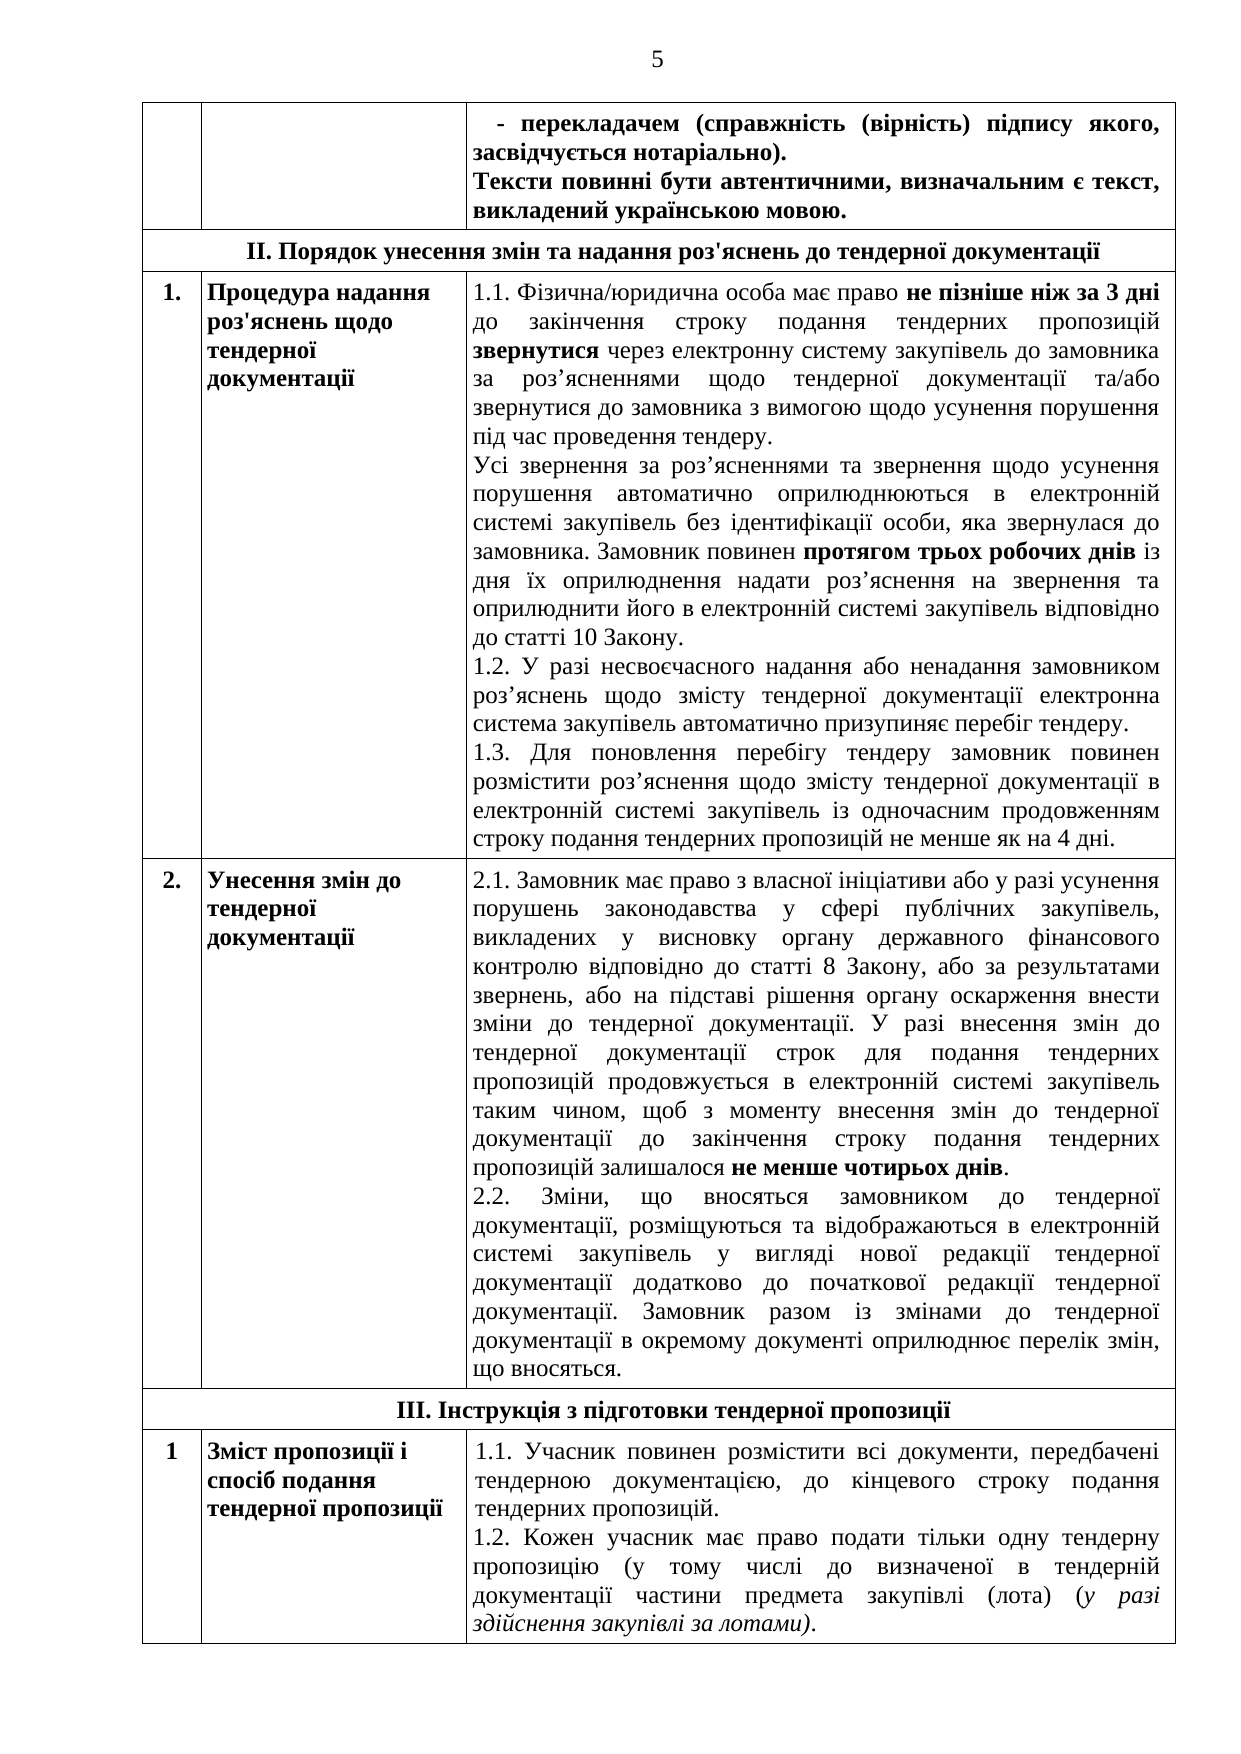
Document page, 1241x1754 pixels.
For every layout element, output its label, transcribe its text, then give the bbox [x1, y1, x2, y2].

table_cell 2. [143, 859, 201, 1388]
table_cell II. Порядок унесення змін та надання роз'яснень до тендерної документації [143, 230, 1175, 271]
table_cell Унесення змін до тендерної документації [202, 859, 466, 1388]
table_cell 7. [143, 103, 201, 229]
table_cell Процедура надання роз'яснень щодо тендерної документації [202, 272, 466, 858]
table_cell III. Інструкція з підготовки тендерної пропозиції [143, 1389, 1175, 1429]
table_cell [467, 103, 1175, 229]
table_cell 1 [143, 1430, 201, 1643]
table_cell 2.1. Замовник має право з власної ініціативи або у разі усунення порушень законодавства у сфері публічних закупівель, викладених у висновку органу державного фінансового контролю відповідно до статті 8 Закону, або за результатами звернень, або на підставі рішення органу оскарження внести зміни до тендерної документації. У разі внесення змін до тендерної документації строк для подання тендерних пропозицій продовжується в електронній системі закупівель таким чином, щоб з моменту внесення змін до тендерної документації до закінчення строку подання тендерних пропозицій залишалося не менше чотирьох днів. 2.2. Зміни, що вносяться замовником до тендерної документації, розміщуються та відображаються в електронній системі закупівель у вигляді нової редакції тендерної документації додатково до початкової редакції тендерної документації. Замовник разом із змінами до тендерної документації в окремому документі оприлюднює перелік змін, що вносяться. [467, 859, 1175, 1388]
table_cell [202, 103, 466, 229]
table_cell 1. [143, 272, 201, 858]
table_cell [202, 1430, 466, 1643]
table_cell 1.1. Фізична/юридична особа має право не пізніше ніж за 3 дні до закінчення строку подання тендерних пропозицій звернутися через електронну систему закупівель до замовника за роз’ясненнями щодо тендерної документації та/або звернутися до замовника з вимогою щодо усунення порушення під час проведення тендеру. Усі звернення за роз’ясненнями та звернення щодо усунення порушення автоматично оприлюднюються в електронній системі закупівель без ідентифікації особи, яка звернулася до замовника. Замовник повинен протягом трьох робочих днів із дня їх оприлюднення надати роз’яснення на звернення та оприлюднити його в електронній системі закупівель відповідно до статті 10 Закону. 1.2. У разі несвоєчасного надання або ненадання замовником роз’яснень щодо змісту тендерної документації електронна система закупівель автоматично призупиняє перебіг тендеру. 1.3. Для поновлення перебігу тендеру замовник повинен розмістити роз’яснення щодо змісту тендерної документації в електронній системі закупівель із одночасним продовженням строку подання тендерних пропозицій не менше як на 4 дні. [467, 272, 1175, 858]
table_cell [467, 1430, 1175, 1643]
